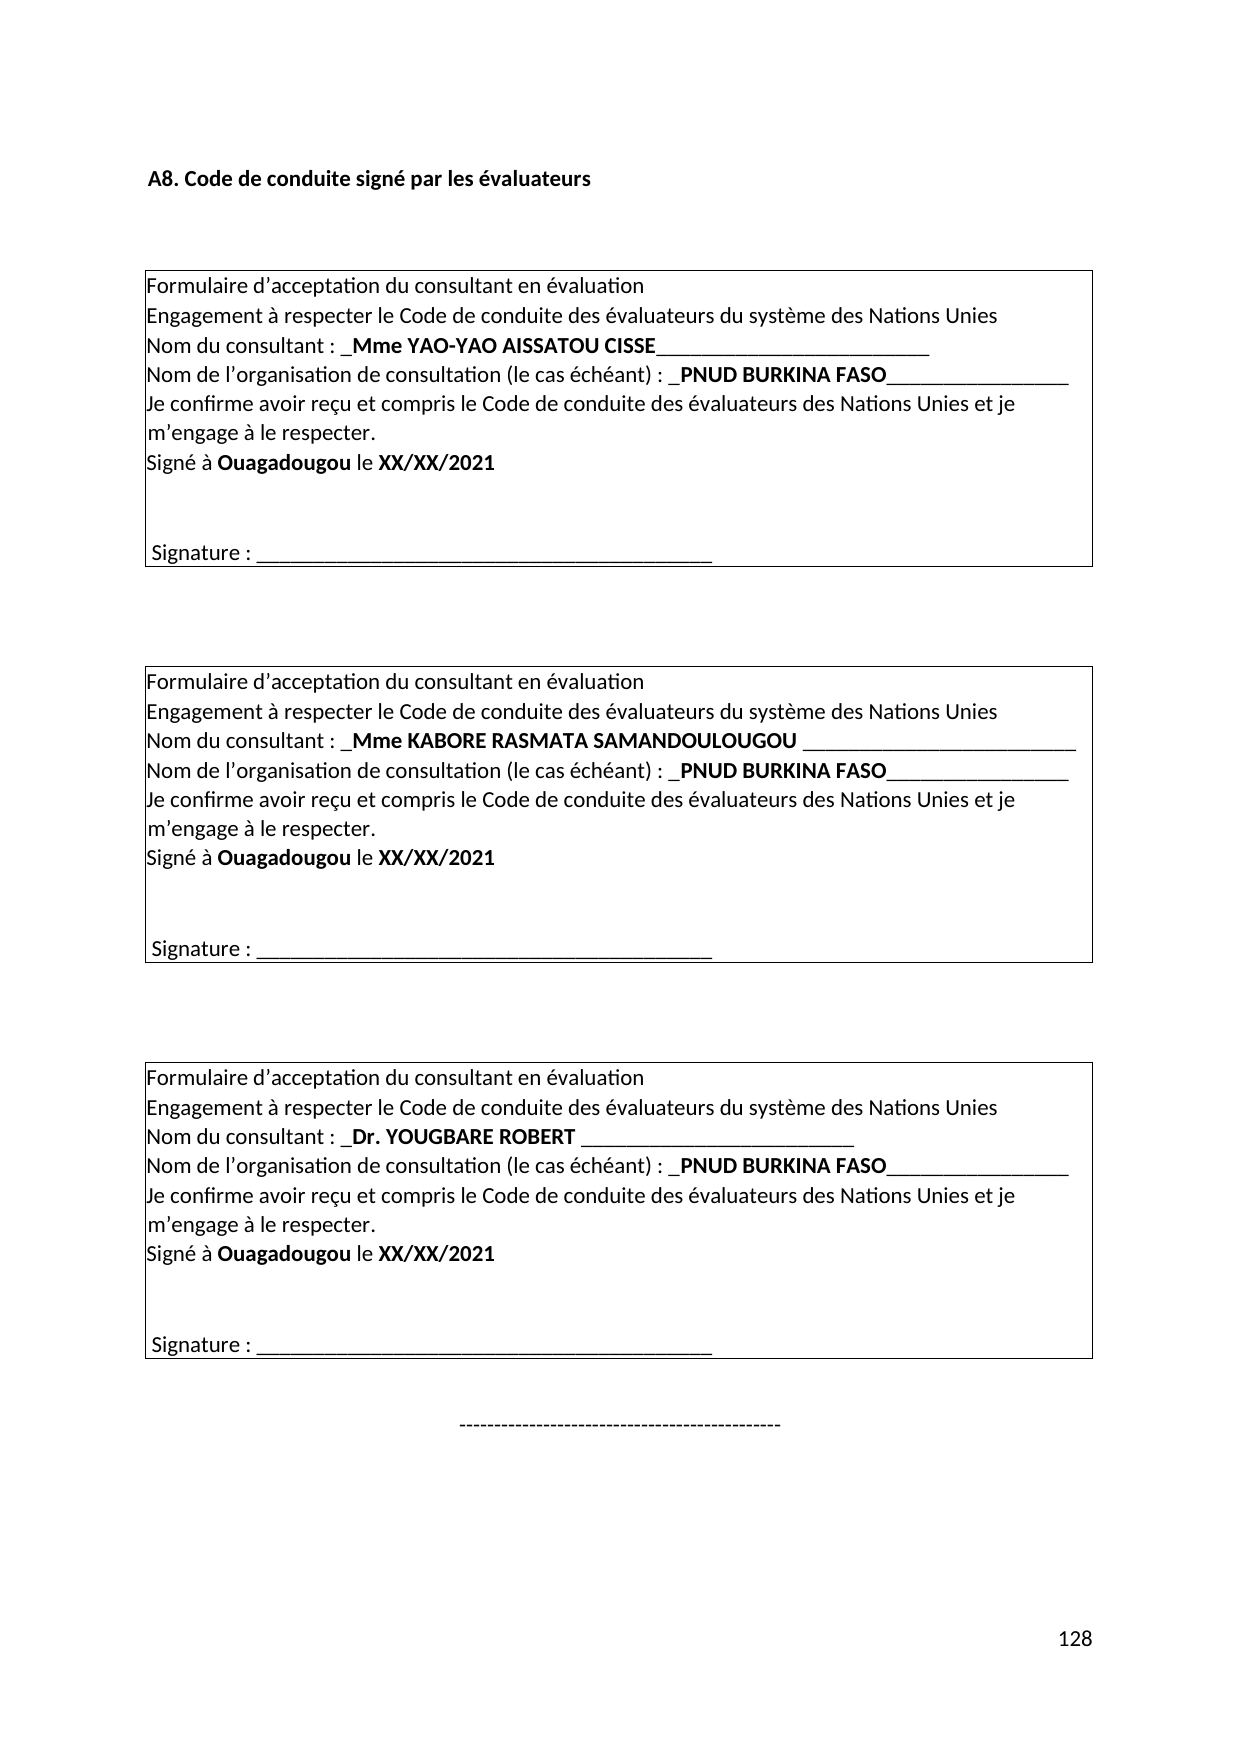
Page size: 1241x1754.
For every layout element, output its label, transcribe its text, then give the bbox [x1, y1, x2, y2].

text Engagement à respecter le Code de conduite des évaluateurs du système des Nations Unies [146, 1092, 1092, 1121]
text Engagement à respecter le Code de conduite des évaluateurs du système des Nations Unies [146, 696, 1092, 725]
text Nom du consultant : _Mme KABORE RASMATA SAMANDOULOUGOU ________________________ [146, 726, 1092, 754]
text Signature : ________________________________________ [146, 537, 1092, 566]
text Nom de l’organisation de consultation (le cas échéant) : _PNUD BURKINA FASO________________ [146, 359, 1092, 388]
text Je confirme avoir reçu et compris le Code de conduite des évaluateurs des Nations Unies et je m’engage à le respecter. [146, 784, 1092, 842]
text Nom du consultant : _Dr. YOUGBARE ROBERT ________________________ [146, 1121, 1092, 1150]
text Signé à Ouagadougou le XX/XX/2021 [146, 447, 1092, 476]
text Signature : ________________________________________ [146, 933, 1092, 962]
text Signé à Ouagadougou le XX/XX/2021 [146, 1238, 1092, 1267]
text Nom de l’organisation de consultation (le cas échéant) : _PNUD BURKINA FASO________________ [146, 1151, 1092, 1180]
text Formulaire d’acceptation du consultant en évaluation [146, 667, 1092, 695]
text Je confirme avoir reçu et compris le Code de conduite des évaluateurs des Nations Unies et je m’engage à le respecter. [146, 1180, 1092, 1238]
text Formulaire d’acceptation du consultant en évaluation [146, 271, 1092, 299]
text Signature : ________________________________________ [146, 1329, 1092, 1358]
subtitle A8. Code de conduite signé par les évaluateurs [148, 164, 1092, 192]
text Nom du consultant : _Mme YAO-YAO AISSATOU CISSE________________________ [146, 330, 1092, 359]
text Nom de l’organisation de consultation (le cas échéant) : _PNUD BURKINA FASO________________ [146, 755, 1092, 784]
text ---------------------------------------------- [148, 1411, 1092, 1438]
text Engagement à respecter le Code de conduite des évaluateurs du système des Nations Unies [146, 300, 1092, 329]
text Signé à Ouagadougou le XX/XX/2021 [146, 842, 1092, 872]
text Formulaire d’acceptation du consultant en évaluation [146, 1063, 1092, 1091]
text Je confirme avoir reçu et compris le Code de conduite des évaluateurs des Nations Unies et je m’engage à le respecter. [146, 388, 1092, 446]
